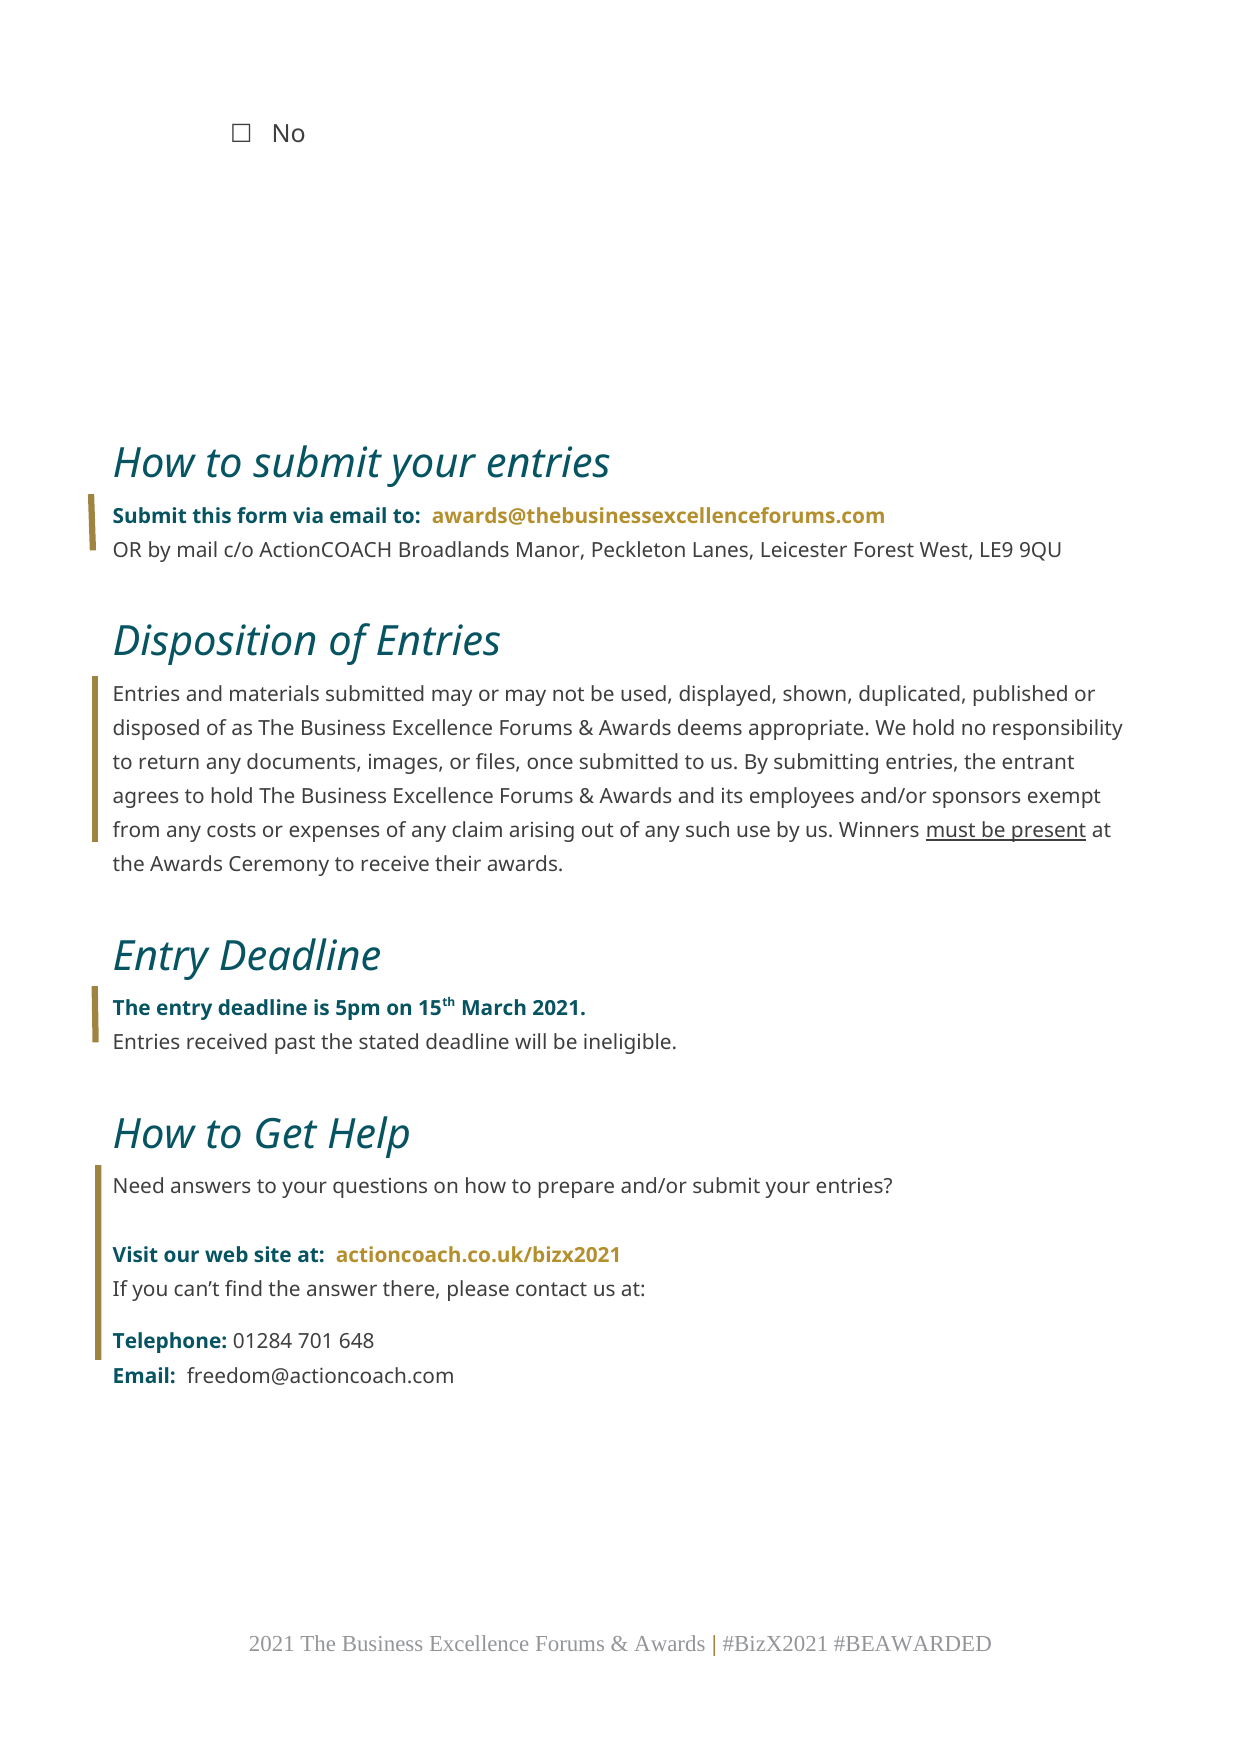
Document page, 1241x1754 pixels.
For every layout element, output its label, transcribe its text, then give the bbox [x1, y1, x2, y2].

text How to Get Help [112, 1103, 1128, 1160]
text Email: freedom@actioncoach.com [112, 1361, 1128, 1389]
text How to submit your entries [112, 433, 1128, 489]
text Submit this form via email to: awards@thebusinessexcellenceforums.com [112, 501, 1128, 529]
text Entries received past the stated deadline will be ineligible. [112, 1027, 1128, 1097]
text Entries and materials submitted may or may not be used, displayed, shown, duplicated, published or disposed of as The Business Excellence Forums & Awards deems appropriate. We hold no responsibility to return any documents, images, or files, once submitted to us. By submitting entries, the entrant agrees to hold The Business Excellence Forums & Awards and its employees and/or sponsors exempt from any costs or expenses of any claim arising out of any such use by us. Winners must be present at the Awards Ceremony to receive their awards. [112, 679, 1128, 918]
text Telephone: 01284 701 648 [112, 1327, 1128, 1355]
text OR by mail c/o ActionCOACH Broadlands Manor, Peckleton Lanes, Leicester Forest West, LE9 9QU [112, 535, 1128, 604]
text Disposition of Entries [112, 611, 1128, 668]
text If you can’t find the answer there, please contact us at: [112, 1274, 1128, 1302]
text The entry deadline is 5pm on 15th March 2021. [112, 993, 1128, 1022]
text Need answers to your questions on how to prepare and/or submit your entries? [112, 1172, 1128, 1200]
text Entry Deadline [112, 925, 1128, 982]
text Visit our web site at: actioncoach.co.uk/bizx2021 [112, 1240, 1128, 1268]
text No [172, 112, 1128, 152]
